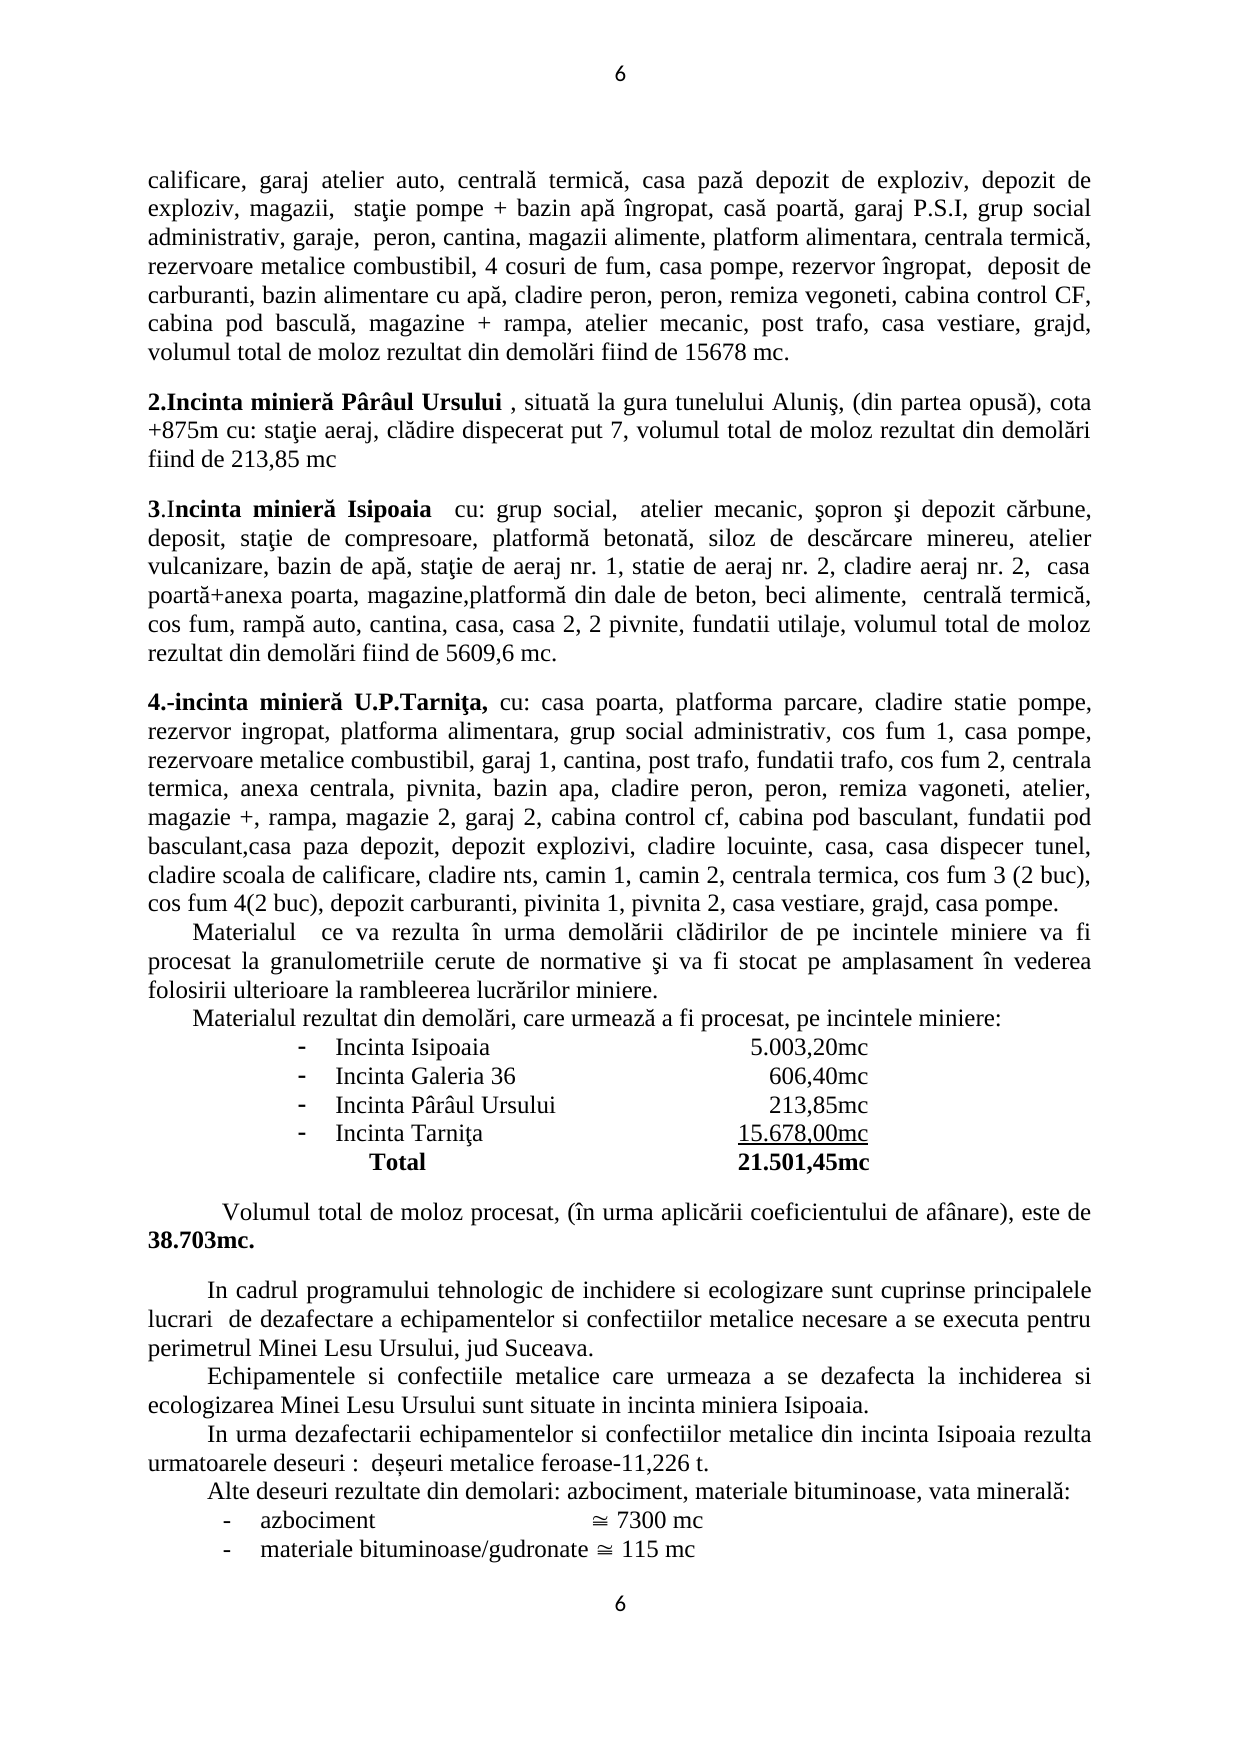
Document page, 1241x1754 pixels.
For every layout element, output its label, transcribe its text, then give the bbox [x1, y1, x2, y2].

text 3.Incinta minieră Isipoaia cu: grup social, atelier mecanic, şopron şi depozit cărbune, deposit, staţie de compresoare, platformă betonată, siloz de descărcare minereu, atelier vulcanizare, bazin de apă, staţie de aeraj nr. 1, statie de aeraj nr. 2, cladire aeraj nr. 2, casa poartă+anexa poarta, magazine,platformă din dale de beton, beci alimente, centrală termică, cos fum, rampă auto, cantina, casa, casa 2, 2 pivnite, fundatii utilaje, volumul total de moloz rezultat din demolări fiind de 5609,6 mc. [148, 494, 1092, 666]
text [148, 165, 1092, 366]
text 2.Incinta minieră Pârâul Ursului , situată la gura tunelului Aluniş, (din partea opusă), cota +875m cu: staţie aeraj, clădire dispecerat put 7, volumul total de moloz rezultat din demolări fiind de 213,85 mc [148, 387, 1092, 473]
list Incinta Galeria 36 606,40mc [298, 1061, 1092, 1090]
text In cadrul programului tehnologic de inchidere si ecologizare sunt cuprinse principalele lucrari de dezafectare a echipamentelor si confectiilor metalice necesare a se executa pentru perimetrul Minei Lesu Ursului, jud Suceava. [148, 1275, 1092, 1361]
text In urma dezafectarii echipamentelor si confectiilor metalice din incinta Isipoaia rezulta urmatoarele deseuri : deșeuri metalice feroase-11,226 t. [148, 1419, 1092, 1476]
list Incinta Tarniţa 15.678,00mc [298, 1118, 1092, 1147]
list Incinta Isipoaia 5.003,20mc [298, 1032, 1092, 1061]
text Volumul total de moloz procesat, (în urma aplicării coeficientului de afânare), este de 38.703mc. [148, 1197, 1092, 1254]
text Total 21.501,45mc [148, 1147, 1092, 1176]
text Materialul rezultat din demolări, care urmează a fi procesat, pe incintele miniere: [148, 1003, 1092, 1032]
text 4.-incinta minieră U.P.Tarniţa, cu: casa poarta, platforma parcare, cladire statie pompe, rezervor ingropat, platforma alimentara, grup social administrativ, cos fum 1, casa pompe, rezervoare metalice combustibil, garaj 1, cantina, post trafo, fundatii trafo, cos fum 2, centrala termica, anexa centrala, pivnita, bazin apa, cladire peron, peron, remiza vagoneti, atelier, magazie +, rampa, magazie 2, garaj 2, cabina control cf, cabina pod basculant, fundatii pod basculant,casa paza depozit, depozit explozivi, cladire locuinte, casa, casa dispecer tunel, cladire scoala de calificare, cladire nts, camin 1, camin 2, centrala termica, cos fum 3 (2 buc), cos fum 4(2 buc), depozit carburanti, pivinita 1, pivnita 2, casa vestiare, grajd, casa pompe. [148, 687, 1092, 917]
text Echipamentele si confectiile metalice care urmeaza a se dezafecta la inchiderea si ecologizarea Minei Lesu Ursului sunt situate in incinta miniera Isipoaia. [148, 1361, 1092, 1419]
list materiale bituminoase/gudronate 115 mc [223, 1534, 1092, 1563]
list Incinta Pârâul Ursului 213,85mc [298, 1090, 1092, 1118]
text Alte deseuri rezultate din demolari: azbociment, materiale bituminoase, vata minerală: [148, 1476, 1092, 1505]
list azbociment 7300 mc [223, 1505, 1092, 1534]
text Materialul ce va rezulta în urma demolării clădirilor de pe incintele miniere va fi procesat la granulometriile cerute de normative şi va fi stocat pe amplasament în vederea folosirii ulterioare la rambleerea lucrărilor miniere. [148, 917, 1092, 1003]
